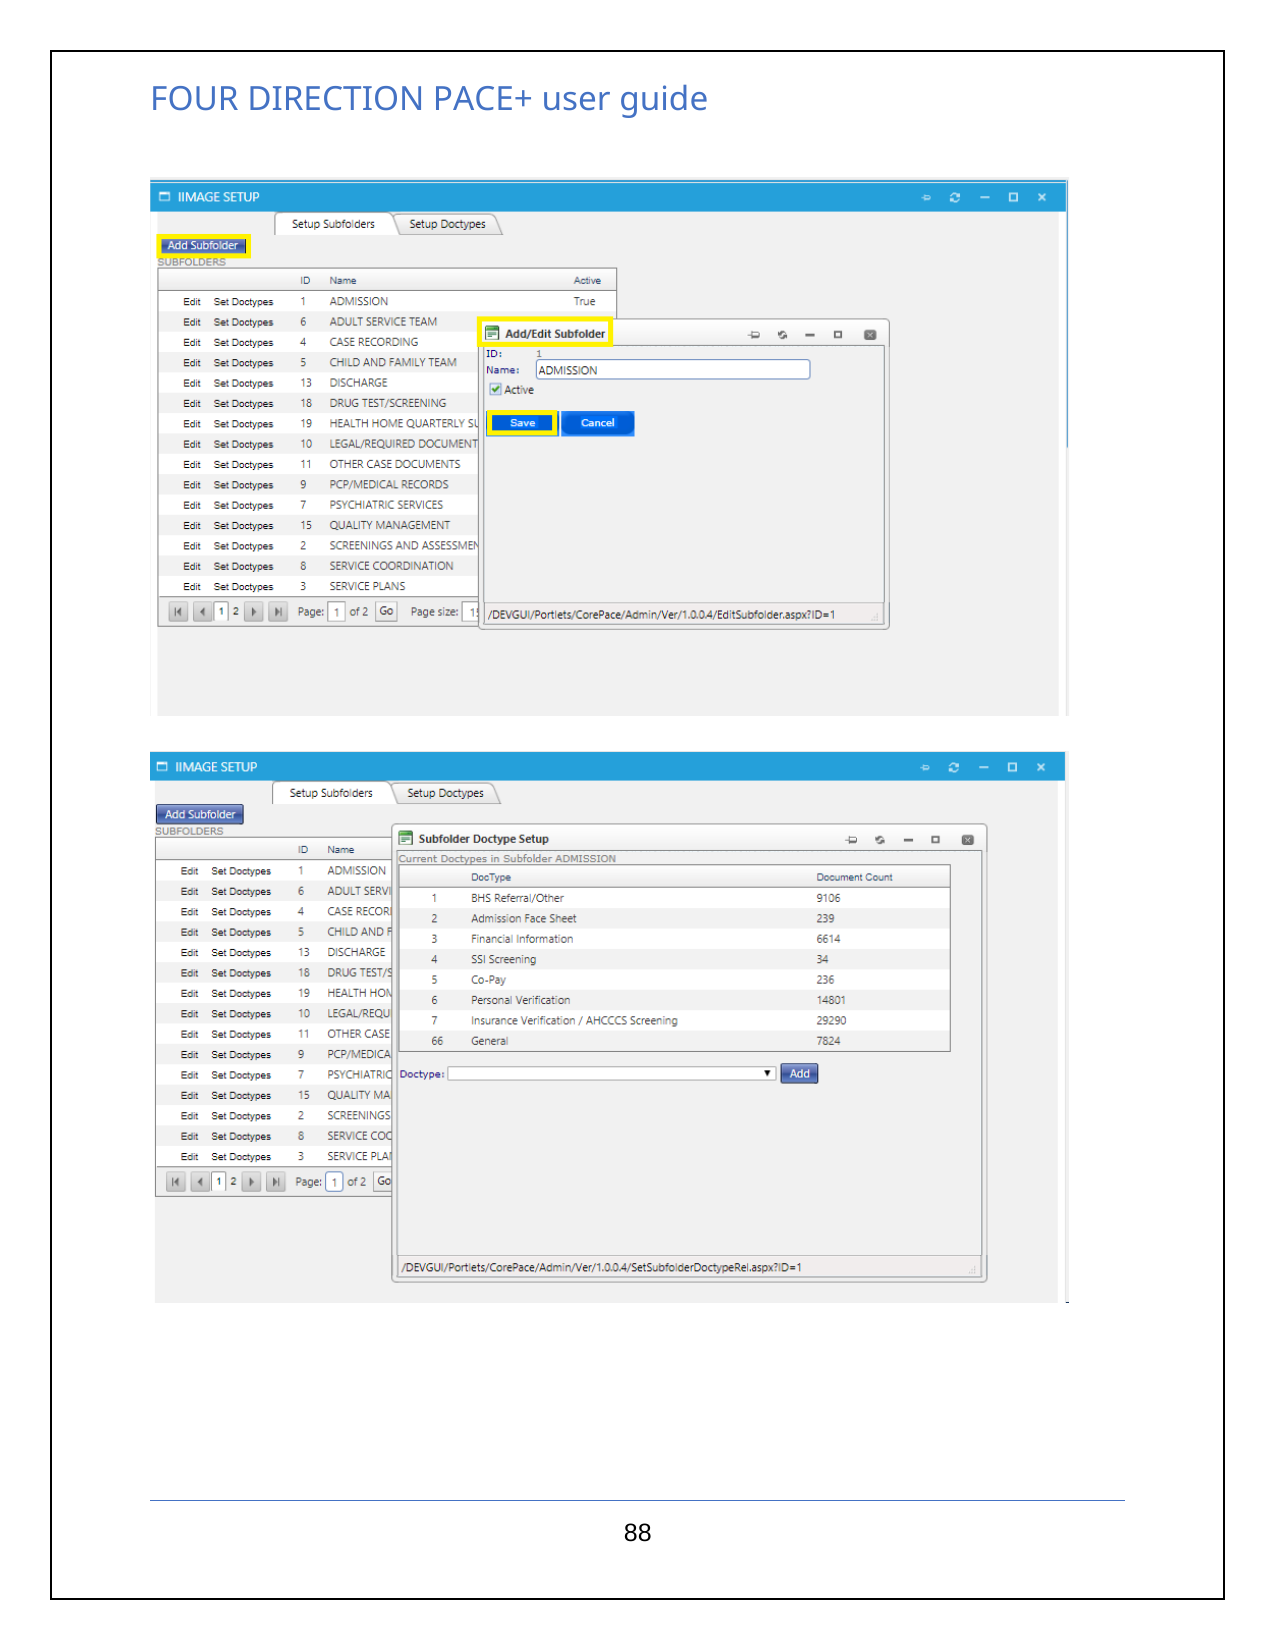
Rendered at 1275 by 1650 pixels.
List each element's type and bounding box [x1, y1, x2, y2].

picture [150, 177, 1070, 716]
picture [150, 751, 1069, 1303]
